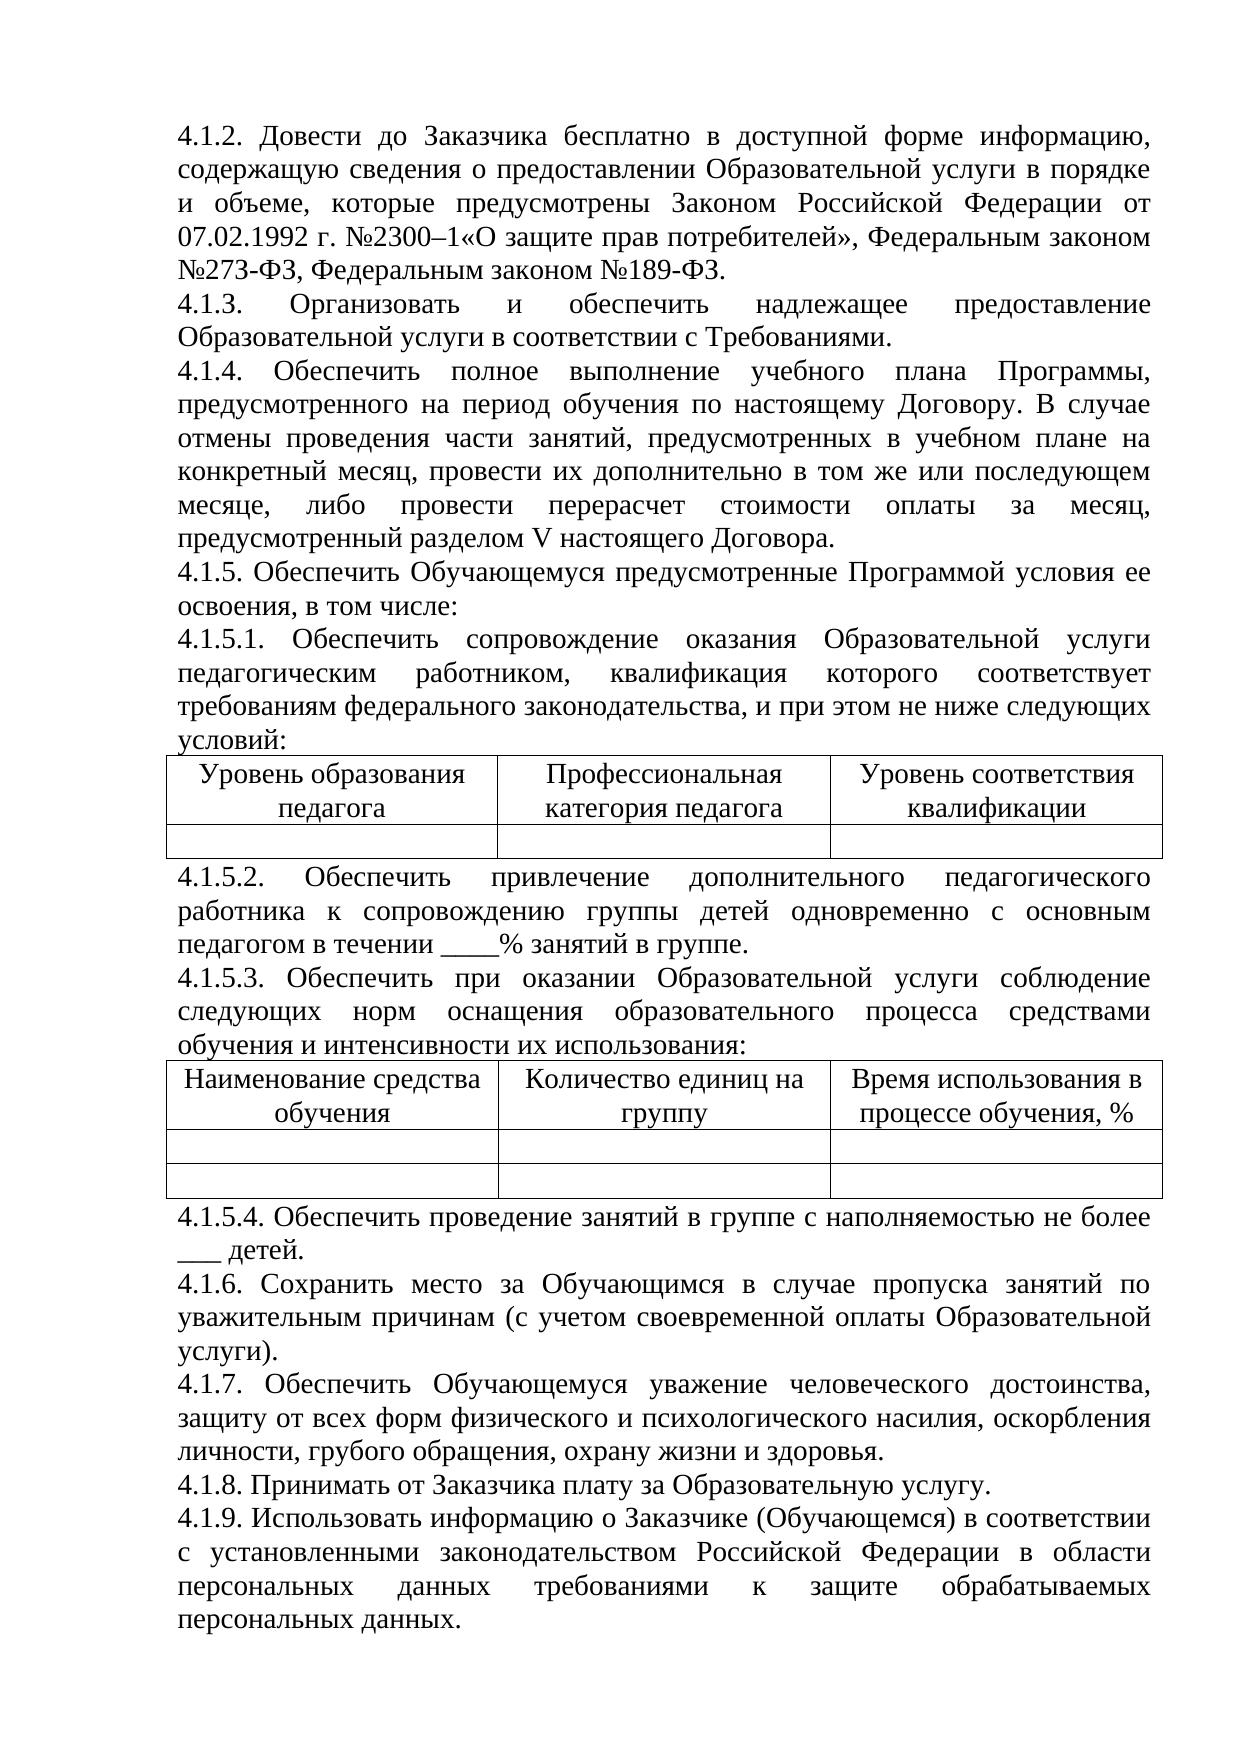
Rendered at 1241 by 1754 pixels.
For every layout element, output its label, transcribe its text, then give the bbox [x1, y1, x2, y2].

text 4.1.6. Сохранить место за Обучающимся в случае пропуска занятий по уважительным причинам (с учетом своевременной оплаты Образовательной услуги). [177, 1266, 1152, 1366]
table_header Уровень соответствия квалификации [831, 756, 1162, 823]
table_cell [167, 1164, 498, 1198]
text 4.1.7. Обеспечить Обучающемуся уважение человеческого достоинства, защиту от всех форм физического и психологического насилия, оскорбления личности, грубого обращения, охрану жизни и здоровья. [177, 1366, 1152, 1467]
table_cell [167, 825, 497, 858]
text 4.1.9. Использовать информацию о Заказчике (Обучающемся) в соответствии с установленными законодательством Российской Федерации в области персональных данных требованиями к защите обрабатываемых персональных данных. [177, 1501, 1152, 1635]
text 4.1.5.1. Обеспечить сопровождение оказания Образовательной услуги педагогическим работником, квалификация которого соответствует требованиям федерального законодательства, и при этом не ниже следующих условий: [177, 621, 1152, 755]
table_cell [499, 1130, 830, 1163]
table_cell [831, 1164, 1162, 1198]
table_header Время использования в процессе обучения, % [831, 1061, 1162, 1128]
text 4.1.5.3. Обеспечить при оказании Образовательной услуги соблюдение следующих норм оснащения образовательного процесса средствами обучения и интенсивности их использования: [177, 960, 1152, 1060]
text 4.1.2. Довести до Заказчика бесплатно в доступной форме информацию, содержащую сведения о предоставлении Образовательной услуги в порядке и объеме, которые предусмотрены Законом Российской Федерации от 07.02.1992 г. №2300–1«О защите прав потребителей», Федеральным законом №27З-ФЗ, Федеральным законом №189-ФЗ. [177, 118, 1152, 286]
text 4.1.5. Обеспечить Обучающемуся предусмотренные Программой условия ее освоения, в том числе: [177, 554, 1152, 621]
table_header Количество единиц на группу [499, 1061, 830, 1128]
text 4.1.8. Принимать от Заказчика плату за Образовательную услугу. [177, 1467, 1152, 1501]
table_header Уровень образования педагога [167, 756, 497, 823]
text 4.1.5.4. Обеспечить проведение занятий в группе с наполняемостью не более ___ детей. [177, 1199, 1152, 1266]
table_cell [498, 825, 830, 858]
table_cell [167, 1130, 498, 1163]
text 4.1.5.2. Обеспечить привлечение дополнительного педагогического работника к сопровождению группы детей одновременно с основным педагогом в течении ____% занятий в группе. [177, 859, 1152, 960]
text 4.1.4. Обеспечить полное выполнение учебного плана Программы, предусмотренного на период обучения по настоящему Договору. В случае отмены проведения части занятий, предусмотренных в учебном плане на конкретный месяц, провести их дополнительно в том же или последующем месяце, либо провести перерасчет стоимости оплаты за месяц, предусмотренный разделом V настоящего Договора. [177, 353, 1152, 554]
table_header Профессиональная категория педагога [498, 756, 830, 823]
table_cell [831, 825, 1162, 858]
table_header Наименование средства обучения [167, 1061, 498, 1128]
table_cell [499, 1164, 830, 1198]
table_cell [831, 1130, 1162, 1163]
text 4.1.З. Организовать и обеспечить надлежащее предоставление Образовательной услуги в соответствии с Требованиями. [177, 286, 1152, 353]
